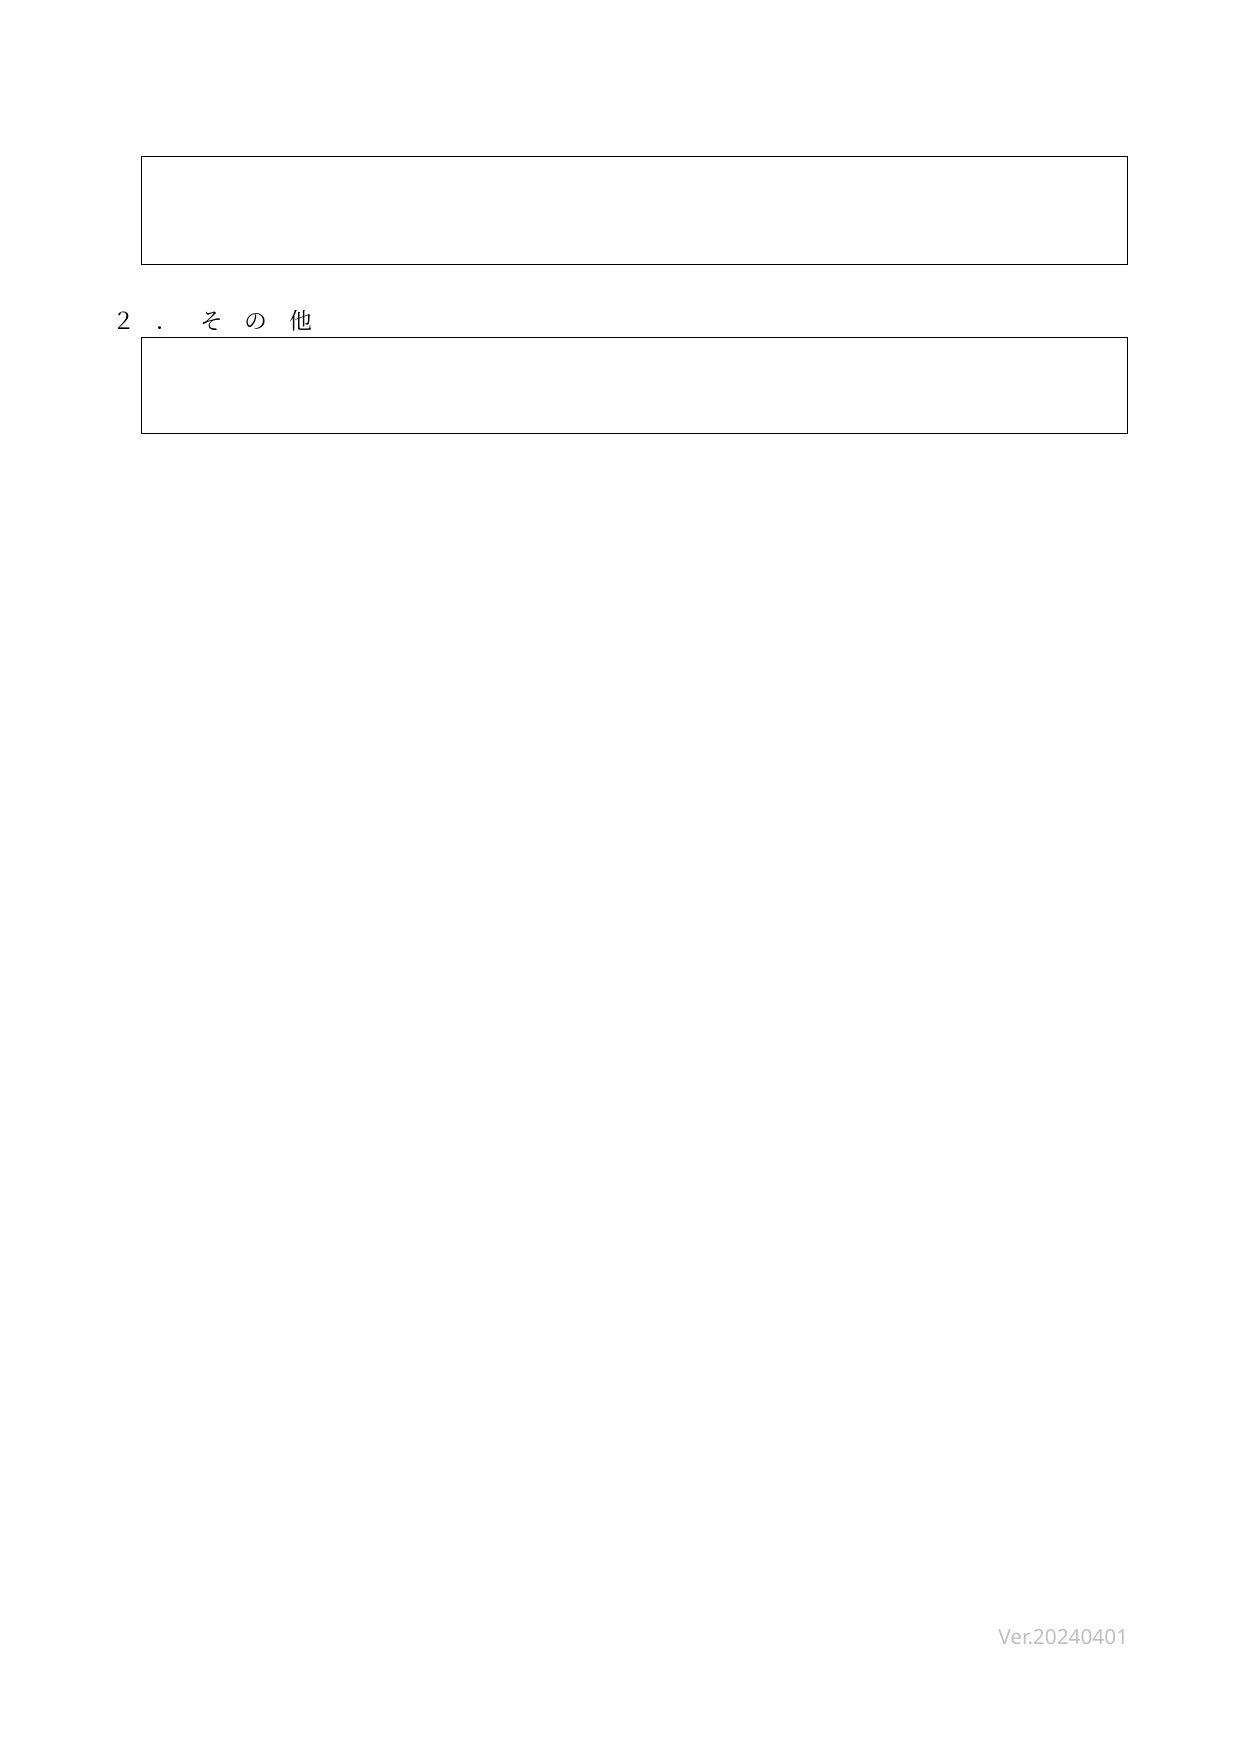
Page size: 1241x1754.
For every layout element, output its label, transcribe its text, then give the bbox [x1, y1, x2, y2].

table_header [142, 338, 1127, 433]
text ２．その他 [112, 301, 1128, 337]
table_header [142, 157, 1127, 264]
